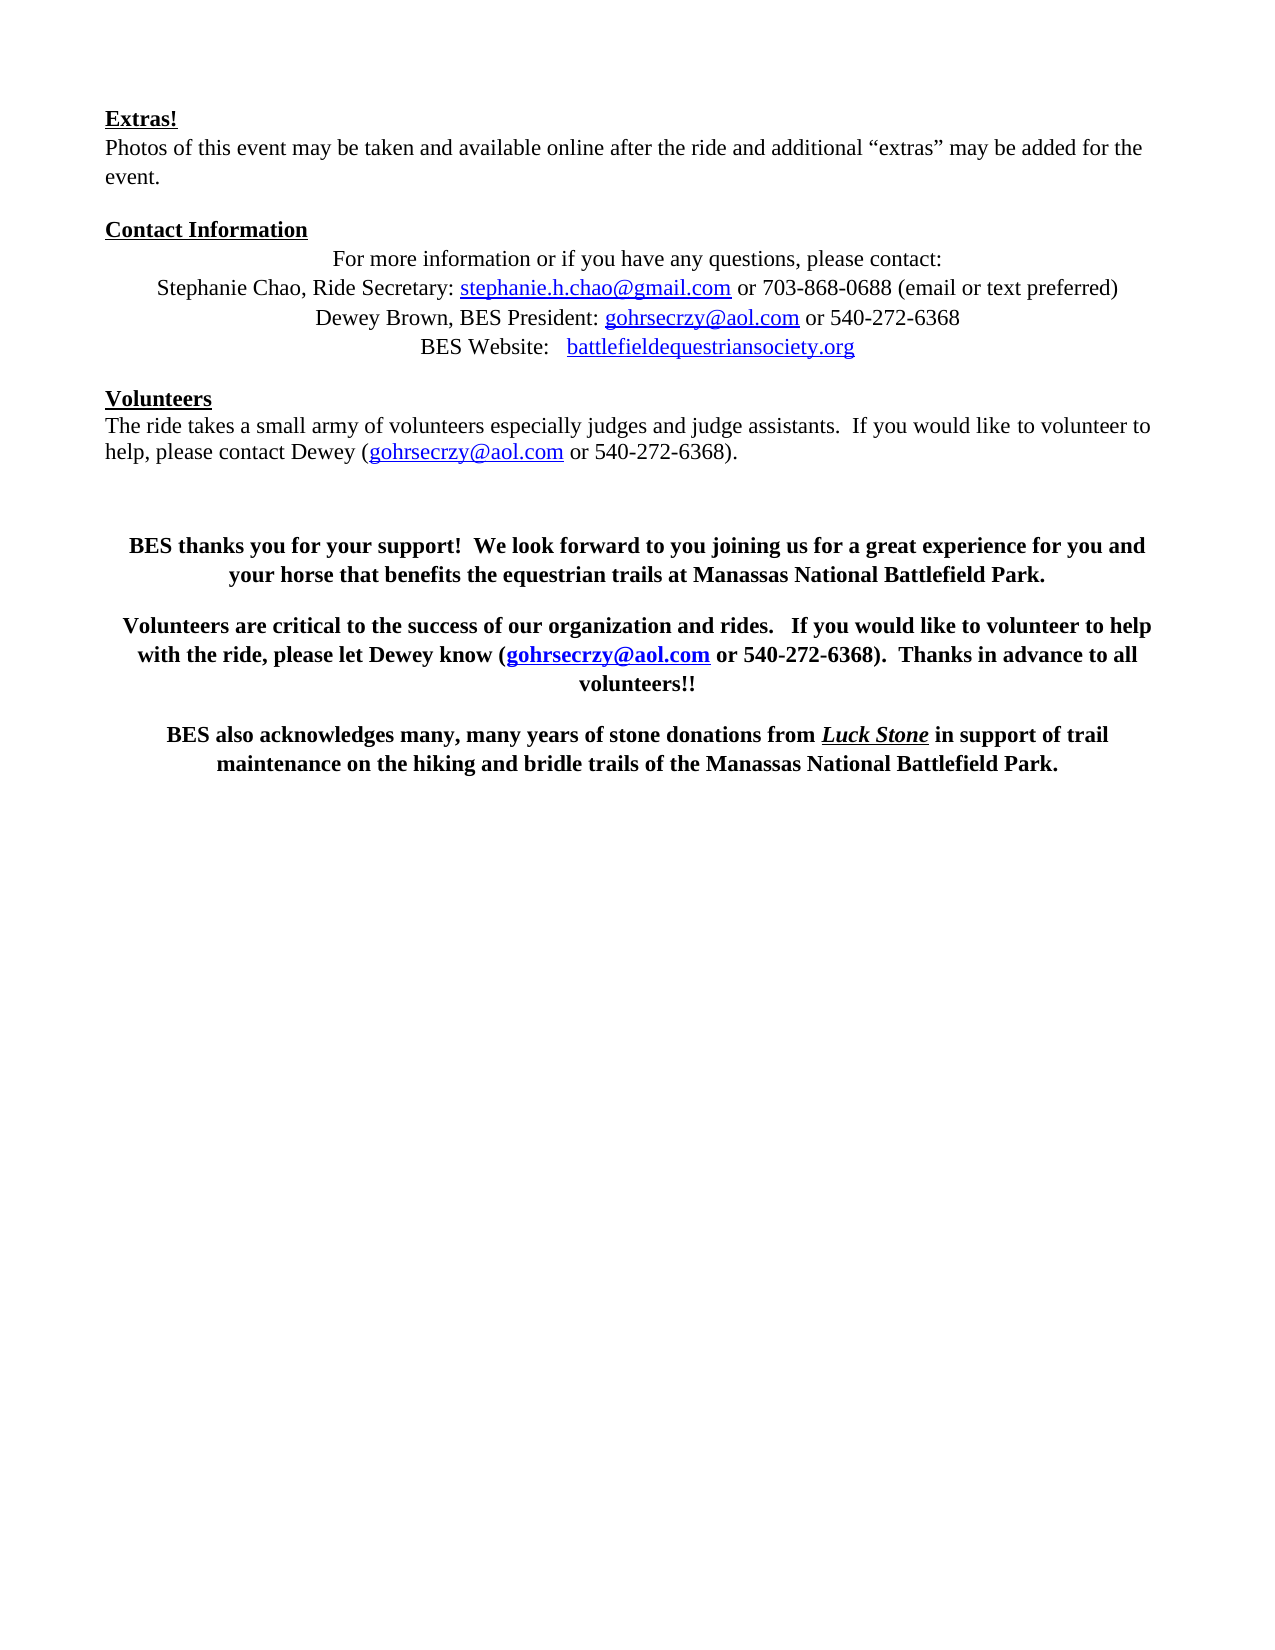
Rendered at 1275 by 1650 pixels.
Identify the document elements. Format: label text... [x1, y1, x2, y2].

text Stephanie Chao, Ride Secretary: stephanie.h.chao@gmail.com or 703-868-0688 (email or text preferred) [105, 272, 1170, 301]
text Volunteers [105, 385, 1170, 412]
text Contact Information [105, 216, 1170, 242]
text Volunteers are critical to the success of our organization and rides. If you would like to volunteer to help with the ride, please let Dewey know (gohrsecrzy@aol.com or 540-272-6368). Thanks in advance to all volunteers!! [105, 609, 1170, 697]
text BES Website: battlefieldequestriansociety.org [105, 330, 1170, 359]
text Dewey Brown, BES President: gohrsecrzy@aol.com or 540-272-6368 [105, 301, 1170, 330]
text Extras! [105, 105, 1170, 131]
text Photos of this event may be taken and available online after the ride and additional “extras” may be added for the event. [105, 131, 1170, 190]
text BES thanks you for your support! We look forward to you joining us for a great experience for you and your horse that benefits the equestrian trails at Manassas National Battlefield Park. [105, 529, 1170, 587]
text For more information or if you have any questions, please contact: [105, 242, 1170, 272]
text The ride takes a small army of volunteers especially judges and judge assistants. If you would like to volunteer to help, please contact Dewey (gohrsecrzy@aol.com or 540-272-6368). [105, 412, 1170, 464]
text BES also acknowledges many, many years of stone donations from Luck Stone in support of trail maintenance on the hiking and bridle trails of the Manassas National Battlefield Park. [105, 718, 1170, 776]
